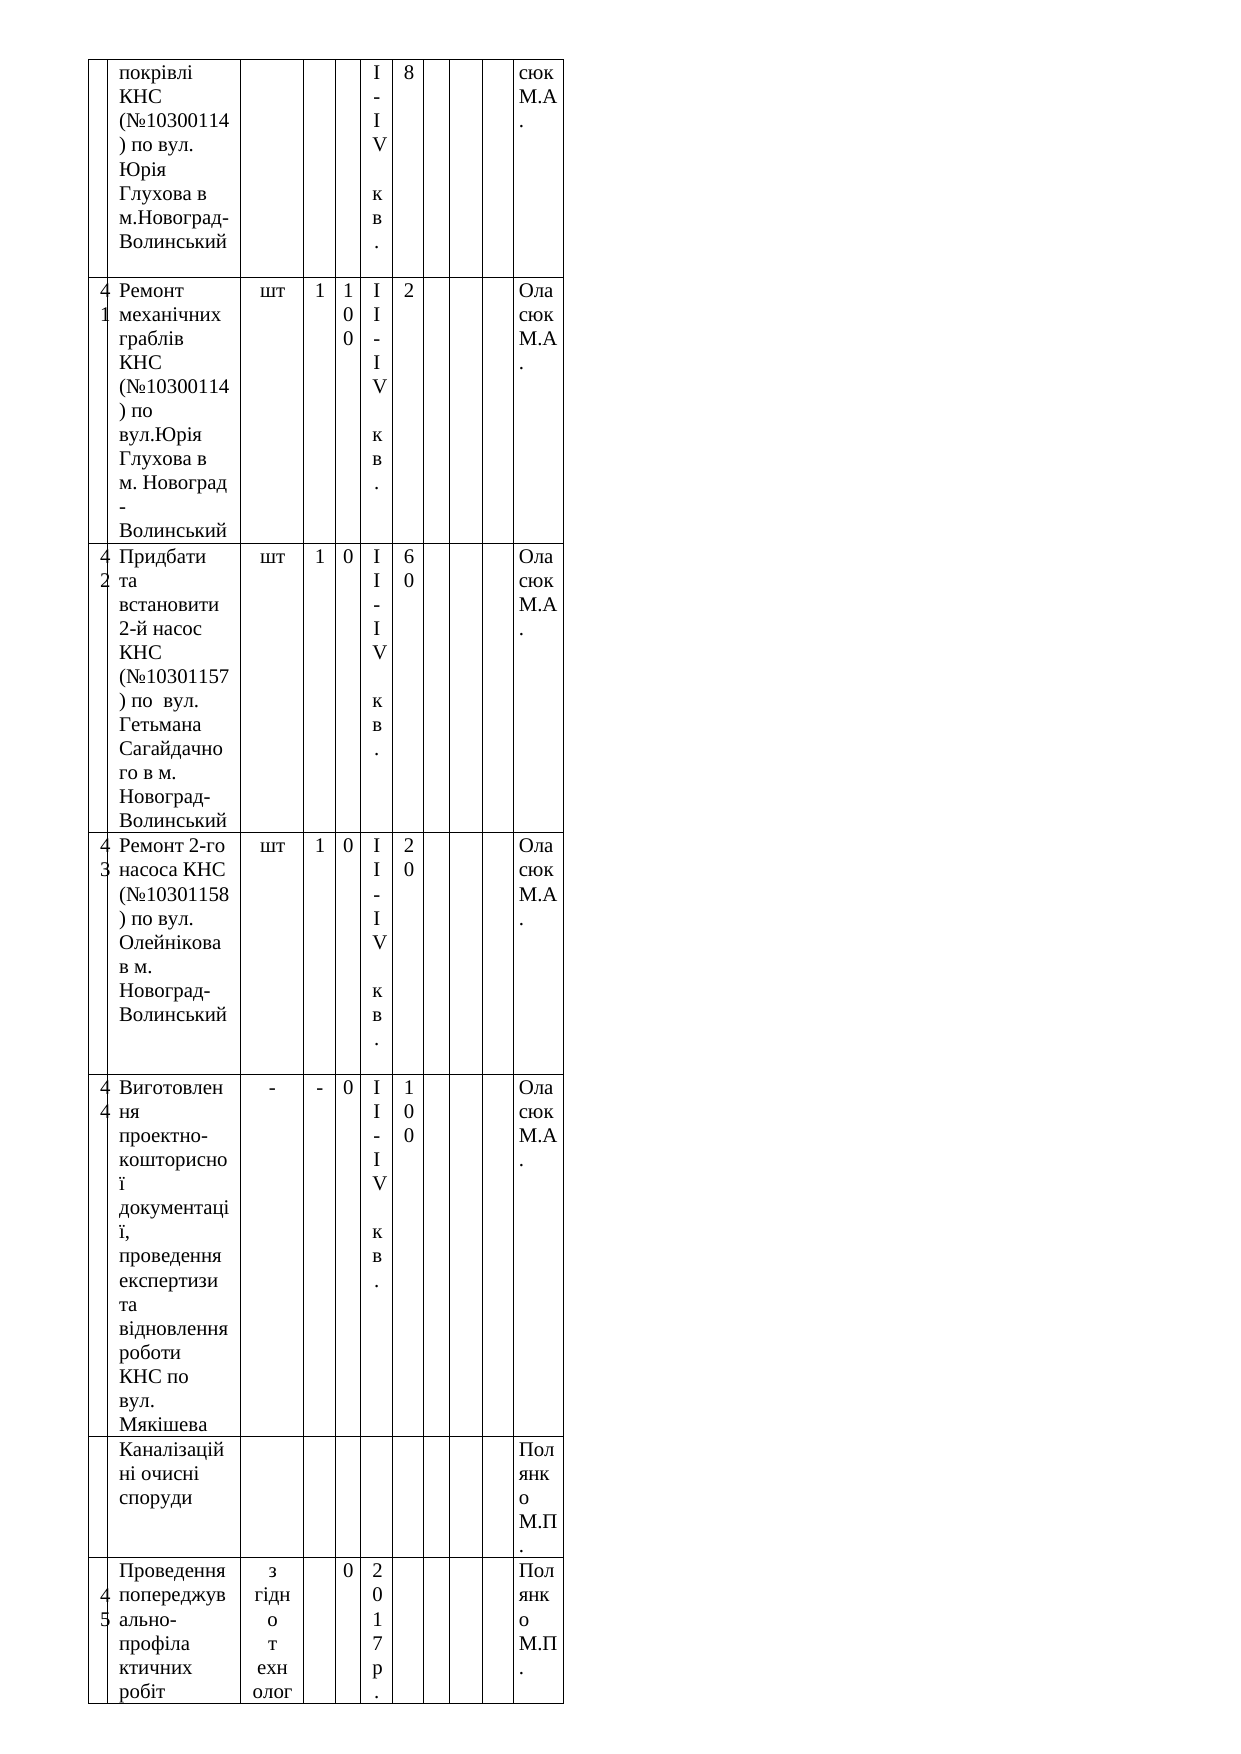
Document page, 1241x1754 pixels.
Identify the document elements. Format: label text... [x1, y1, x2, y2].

table_cell 100 [393, 1075, 423, 1436]
table_cell 68 [393, 60, 423, 277]
table_cell 1 [304, 544, 335, 832]
table_cell [483, 833, 513, 1074]
table_cell [393, 1558, 423, 1703]
table_cell Оласюк М.А. [514, 1075, 563, 1436]
table_cell [483, 1075, 513, 1436]
table_cell [336, 1437, 360, 1557]
table_cell 0 [336, 1558, 360, 1703]
table_cell Полянко М.П. [514, 1558, 563, 1703]
table_cell [424, 833, 449, 1074]
table_cell 100 [336, 278, 360, 542]
table_cell 40 [89, 60, 107, 277]
table_cell м2 [241, 60, 303, 277]
table_cell [483, 1558, 513, 1703]
table_cell [483, 278, 513, 542]
table_cell [89, 1437, 107, 1557]
table_cell Ремонт 2-го насоса КНС (№10301158) по вул. Олейнікова в м. Новоград- Волинський [108, 833, 240, 1074]
table_cell 1 [304, 833, 335, 1074]
table_cell II-IV кв. [361, 278, 392, 542]
table_cell 0 [336, 544, 360, 832]
table_cell [483, 1437, 513, 1557]
table_cell Придбати та встановити 2-й насос КНС (№10301157) по вул. Гетьмана Сагайдачного в м. Новоград- Волинський [108, 544, 240, 832]
table_cell Оласюк М.А. [514, 833, 563, 1074]
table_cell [108, 1558, 240, 1703]
table_cell [304, 1437, 335, 1557]
table_cell 42 [89, 544, 107, 832]
table_cell 43 [89, 833, 107, 1074]
table_cell 41 [89, 278, 107, 542]
table_cell [450, 60, 482, 277]
table_cell 0 [336, 833, 360, 1074]
table_cell [424, 278, 449, 542]
table_cell 2017р. [361, 1558, 392, 1703]
table_cell [450, 544, 482, 832]
table_cell - [241, 1075, 303, 1436]
table_cell Ремонт механічних граблів КНС (№10300114) по вул.Юрія Глухова в м. Новоград- Волинський [108, 278, 240, 542]
table_cell [241, 1437, 303, 1557]
table_cell [450, 1558, 482, 1703]
table_cell [450, 833, 482, 1074]
table_cell [304, 1558, 335, 1703]
table_cell 1 [304, 278, 335, 542]
table_cell [424, 1558, 449, 1703]
table_cell [450, 1437, 482, 1557]
table_cell шт [241, 278, 303, 542]
table_cell 45 [89, 1558, 107, 1703]
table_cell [108, 60, 240, 277]
table_cell Виготовлення проектно-кошторисної документації, проведення експертизи та відновлення роботи КНС по вул. Мякішева [108, 1075, 240, 1436]
table_cell [424, 1437, 449, 1557]
table_cell [424, 60, 449, 277]
table_cell II-IV кв. [361, 833, 392, 1074]
table_cell II-IV кв. [361, 1075, 392, 1436]
table_cell 20 [393, 833, 423, 1074]
table_cell [450, 1075, 482, 1436]
table_cell [361, 1437, 392, 1557]
table_cell Оласюк М.А. [514, 278, 563, 542]
table_cell Оласюк М.А. [514, 544, 563, 832]
table_cell - [304, 1075, 335, 1436]
table_cell II-IV кв. [361, 544, 392, 832]
table_cell Каналізаційні очисні споруди [108, 1437, 240, 1557]
table_cell 44 [89, 1075, 107, 1436]
table_cell шт [241, 833, 303, 1074]
table_cell 0 [336, 1075, 360, 1436]
table_cell Полянко М.П. [514, 1437, 563, 1557]
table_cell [241, 1558, 303, 1703]
table_cell [483, 544, 513, 832]
table_cell 2 [393, 278, 423, 542]
table_cell 86 [304, 60, 335, 277]
table_cell Оласюк М.А. [514, 60, 563, 277]
table_cell [450, 278, 482, 542]
table_cell 60 [393, 544, 423, 832]
table_cell II-IV кв. [361, 60, 392, 277]
table_cell [424, 544, 449, 832]
table_cell шт [241, 544, 303, 832]
table_cell [483, 60, 513, 277]
table_cell [393, 1437, 423, 1557]
table_cell [424, 1075, 449, 1436]
table_cell 0 [336, 60, 360, 277]
